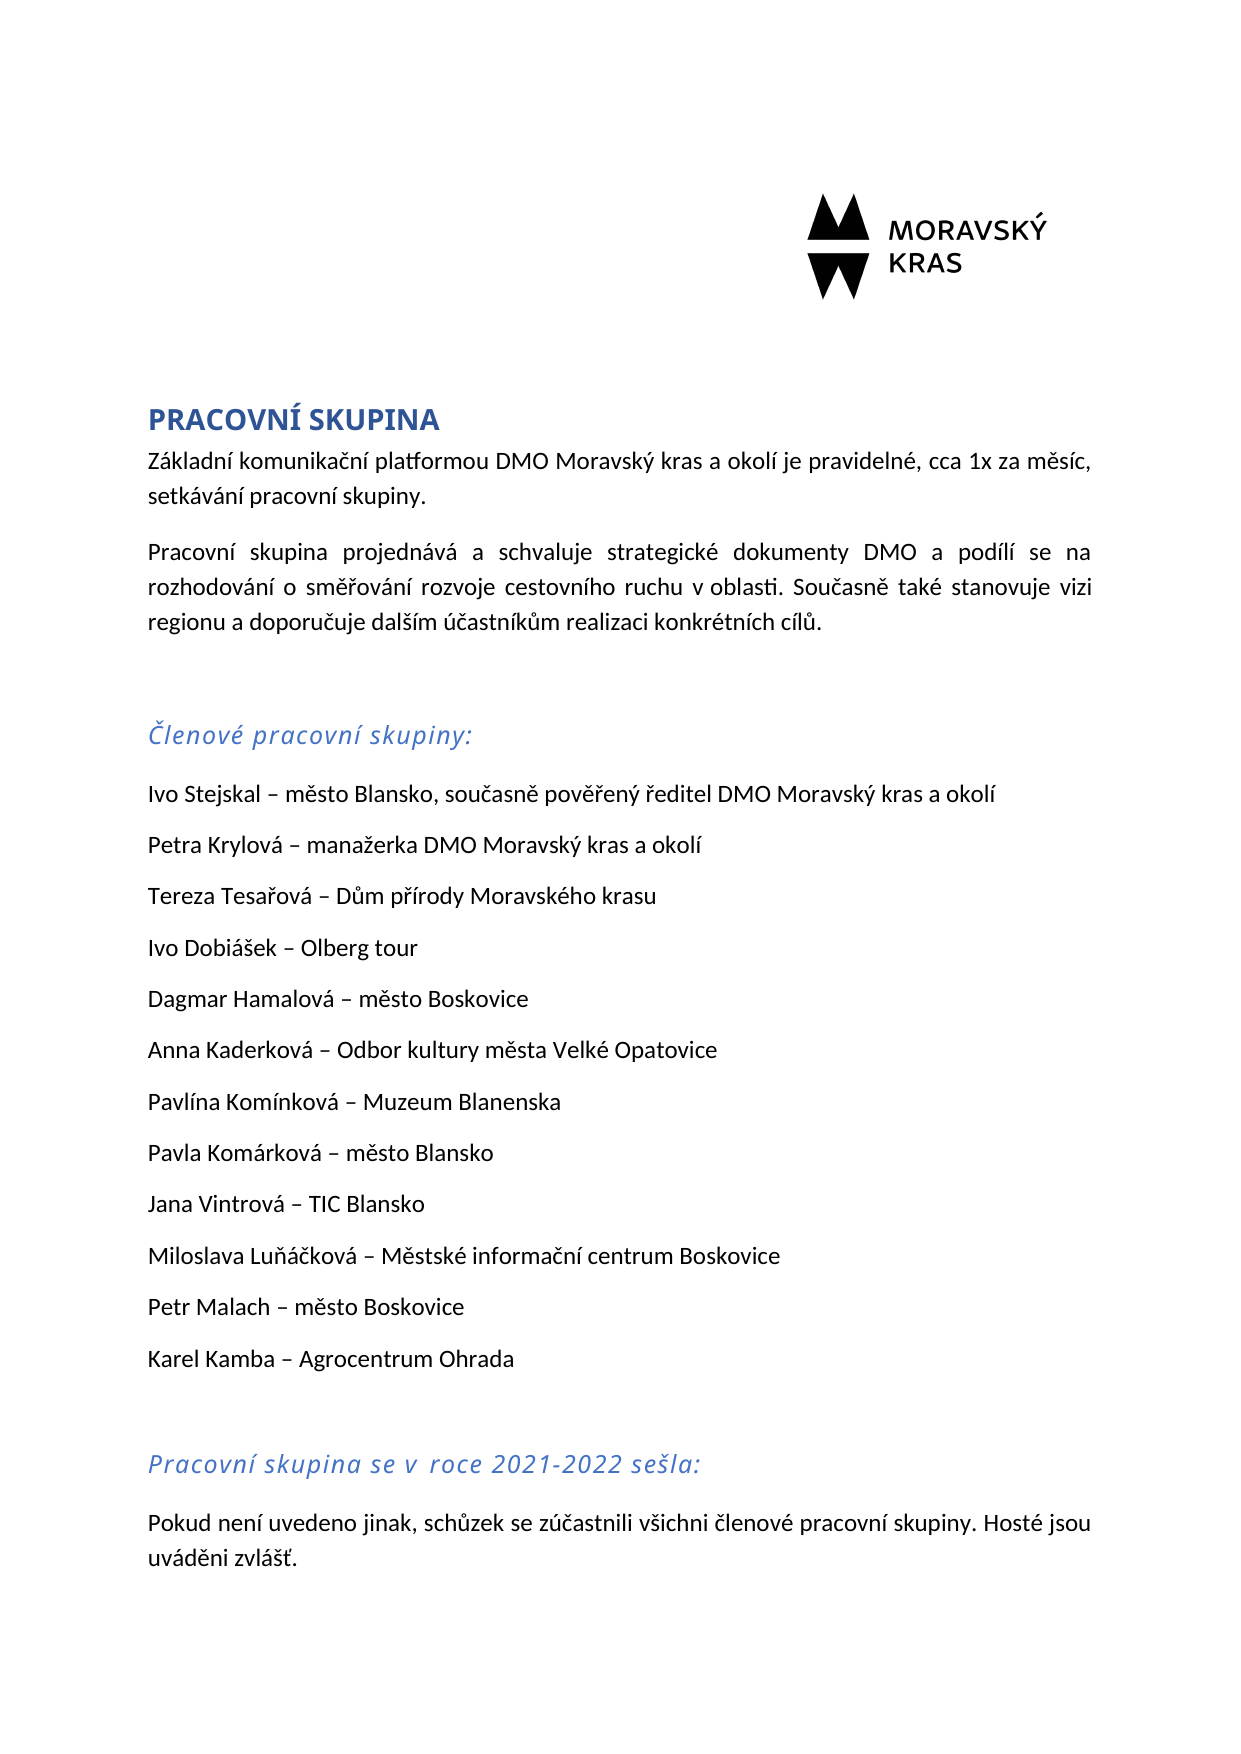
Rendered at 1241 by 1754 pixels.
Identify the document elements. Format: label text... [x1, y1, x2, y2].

text Karel Kamba – Agrocentrum Ohrada [148, 1343, 1093, 1373]
subtitle Pracovní skupina se v roce 2021-2022 sešla: [148, 1447, 1093, 1481]
text Miloslava Luňáčková – Městské informační centrum Boskovice [148, 1240, 1093, 1271]
text Ivo Dobiášek – Olberg tour [148, 932, 1093, 962]
text Jana Vintrová – TIC Blansko [148, 1189, 1093, 1219]
subtitle PRACOVNÍ SKUPINA [148, 400, 1093, 439]
text Pavlína Komínková – Muzeum Blanenska [148, 1086, 1093, 1116]
text Ivo Stejskal – město Blansko, současně pověřený ředitel DMO Moravský kras a okolí [148, 778, 1093, 808]
text Tereza Tesařová – Dům přírody Moravského krasu [148, 881, 1093, 911]
text Pracovní skupina projednává a schvaluje strategické dokumenty DMO a podílí se na rozhodování o směřování rozvoje cestovního ruchu v oblasti. Současně také stanovuje vizi regionu a doporučuje dalším účastníkům realizaci konkrétních cílů. [148, 536, 1093, 637]
subtitle Členové pracovní skupiny: [148, 718, 1093, 752]
text Pokud není uvedeno jinak, schůzek se zúčastnili všichni členové pracovní skupiny. Hosté jsou uváděni zvlášť. [148, 1507, 1093, 1573]
text Petra Krylová – manažerka DMO Moravský kras a okolí [148, 829, 1093, 860]
text Pavla Komárková – město Blansko [148, 1137, 1093, 1168]
text Anna Kaderková – Odbor kultury města Velké Opatovice [148, 1034, 1093, 1065]
text Základní komunikační platformou DMO Moravský kras a okolí je pravidelné, cca 1x za měsíc, setkávání pracovní skupiny. [148, 445, 1093, 511]
text Petr Malach – město Boskovice [148, 1291, 1093, 1322]
text Dagmar Hamalová – město Boskovice [148, 983, 1093, 1014]
picture [761, 147, 1093, 346]
